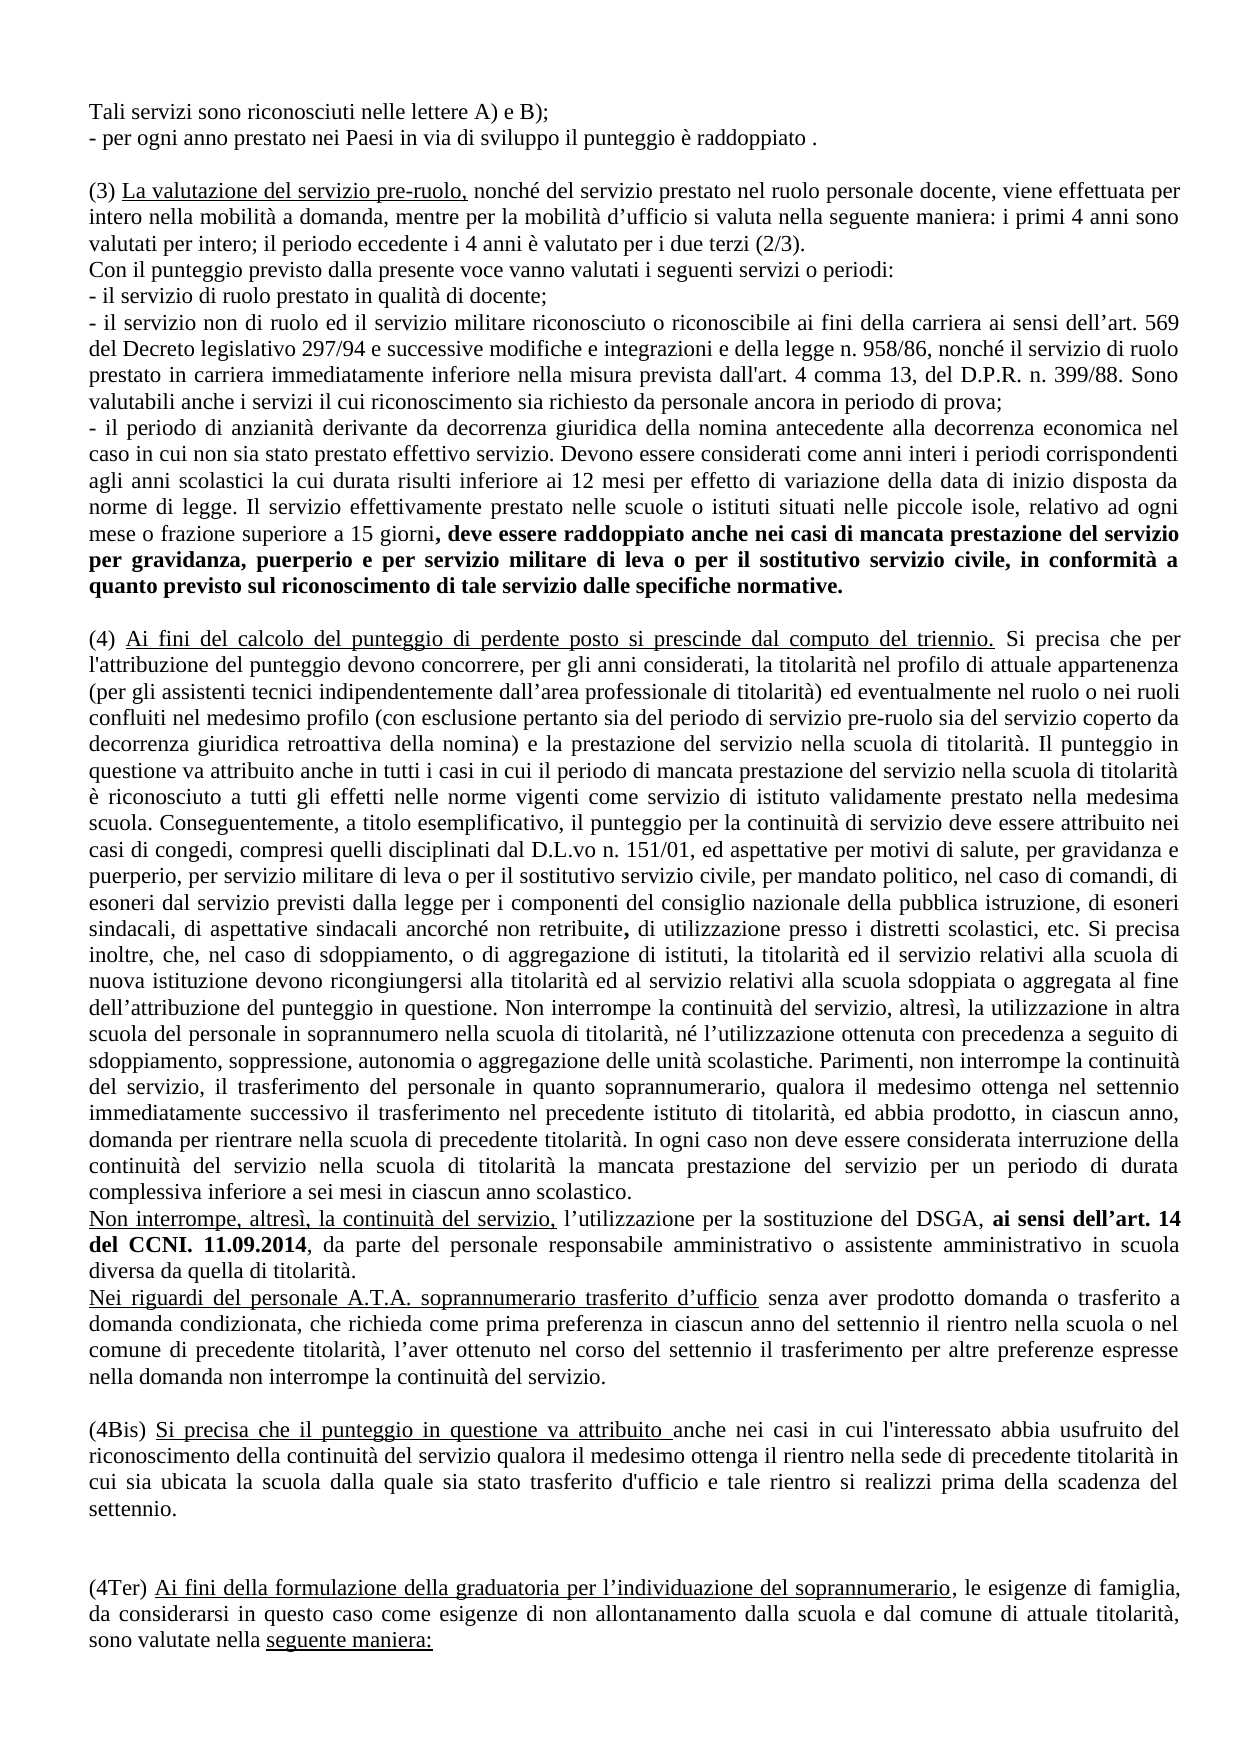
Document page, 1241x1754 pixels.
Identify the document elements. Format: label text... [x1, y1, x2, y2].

text (4Ter) Ai fini della formulazione della graduatoria per l’individuazione del soprannumerario, le esigenze di famiglia, da considerarsi in questo caso come esigenze di non allontanamento dalla scuola e dal comune di attuale titolarità, sono valutate nella seguente maniera: [89, 1574, 1181, 1653]
text Non interrompe, altresì, la continuità del servizio, l’utilizzazione per la sostituzione del DSGA, ai sensi dell’art. 14 del CCNI. 11.09.2014, da parte del personale responsabile amministrativo o assistente amministrativo in scuola diversa da quella di titolarità. [89, 1205, 1181, 1284]
text (4) Ai fini del calcolo del punteggio di perdente posto si prescinde dal computo del triennio. Si precisa che per l'attribuzione del punteggio devono concorrere, per gli anni considerati, la titolarità nel profilo di attuale appartenenza (per gli assistenti tecnici indipendentemente dall’area professionale di titolarità) ed eventualmente nel ruolo o nei ruoli confluiti nel medesimo profilo (con esclusione pertanto sia del periodo di servizio pre-ruolo sia del servizio coperto da decorrenza giuridica retroattiva della nomina) e la prestazione del servizio nella scuola di titolarità. Il punteggio in questione va attribuito anche in tutti i casi in cui il periodo di mancata prestazione del servizio nella scuola di titolarità è riconosciuto a tutti gli effetti nelle norme vigenti come servizio di istituto validamente prestato nella medesima scuola. Conseguentemente, a titolo esemplificativo, il punteggio per la continuità di servizio deve essere attribuito nei casi di congedi, compresi quelli disciplinati dal D.L.vo n. 151/01, ed aspettative per motivi di salute, per gravidanza e puerperio, per servizio militare di leva o per il sostitutivo servizio civile, per mandato politico, nel caso di comandi, di esoneri dal servizio previsti dalla legge per i componenti del consiglio nazionale della pubblica istruzione, di esoneri sindacali, di aspettative sindacali ancorché non retribuite, di utilizzazione presso i distretti scolastici, etc. Si precisa inoltre, che, nel caso di sdoppiamento, o di aggregazione di istituti, la titolarità ed il servizio relativi alla scuola di nuova istituzione devono ricongiungersi alla titolarità ed al servizio relativi alla scuola sdoppiata o aggregata al fine dell’attribuzione del punteggio in questione. Non interrompe la continuità del servizio, altresì, la utilizzazione in altra scuola del personale in soprannumero nella scuola di titolarità, né l’utilizzazione ottenuta con precedenza a seguito di sdoppiamento, soppressione, autonomia o aggregazione delle unità scolastiche. Parimenti, non interrompe la continuità del servizio, il trasferimento del personale in quanto soprannumerario, qualora il medesimo ottenga nel settennio immediatamente successivo il trasferimento nel precedente istituto di titolarità, ed abbia prodotto, in ciascun anno, domanda per rientrare nella scuola di precedente titolarità. In ogni caso non deve essere considerata interruzione della continuità del servizio nella scuola di titolarità la mancata prestazione del servizio per un periodo di durata complessiva inferiore a sei mesi in ciascun anno scolastico. [89, 625, 1181, 1205]
text (3) La valutazione del servizio pre-ruolo, nonché del servizio prestato nel ruolo personale docente, viene effettuata per intero nella mobilità a domanda, mentre per la mobilità d’ufficio si valuta nella seguente maniera: i primi 4 anni sono valutati per intero; il periodo eccedente i 4 anni è valutato per i due terzi (2/3). [89, 177, 1181, 256]
text Con il punteggio previsto dalla presente voce vanno valutati i seguenti servizi o periodi: [89, 256, 1181, 282]
text Nei riguardi del personale A.T.A. soprannumerario trasferito d’ufficio senza aver prodotto domanda o trasferito a domanda condizionata, che richieda come prima preferenza in ciascun anno del settennio il rientro nella scuola o nel comune di precedente titolarità, l’aver ottenuto nel corso del settennio il trasferimento per altre preferenze espresse nella domanda non interrompe la continuità del servizio. [89, 1284, 1181, 1389]
text - il periodo di anzianità derivante da decorrenza giuridica della nomina antecedente alla decorrenza economica nel caso in cui non sia stato prestato effettivo servizio. Devono essere considerati come anni interi i periodi corrispondenti agli anni scolastici la cui durata risulti inferiore ai 12 mesi per effetto di variazione della data di inizio disposta da norme di legge. Il servizio effettivamente prestato nelle scuole o istituti situati nelle piccole isole, relativo ad ogni mese o frazione superiore a 15 giorni, deve essere raddoppiato anche nei casi di mancata prestazione del servizio per gravidanza, puerperio e per servizio militare di leva o per il sostitutivo servizio civile, in conformità a quanto previsto sul riconoscimento di tale servizio dalle specifiche normative. [89, 414, 1181, 599]
text Tali servizi sono riconosciuti nelle lettere A) e B); [89, 98, 1181, 124]
text - per ogni anno prestato nei Paesi in via di sviluppo il punteggio è raddoppiato . [89, 124, 1181, 151]
text (4Bis) Si precisa che il punteggio in questione va attribuito anche nei casi in cui l'interessato abbia usufruito del riconoscimento della continuità del servizio qualora il medesimo ottenga il rientro nella sede di precedente titolarità in cui sia ubicata la scuola dalla quale sia stato trasferito d'ufficio e tale rientro si realizzi prima della scadenza del settennio. [89, 1416, 1181, 1521]
text - il servizio di ruolo prestato in qualità di docente; [89, 282, 1181, 309]
text - il servizio non di ruolo ed il servizio militare riconosciuto o riconoscibile ai fini della carriera ai sensi dell’art. 569 del Decreto legislativo 297/94 e successive modifiche e integrazioni e della legge n. 958/86, nonché il servizio di ruolo prestato in carriera immediatamente inferiore nella misura prevista dall'art. 4 comma 13, del D.P.R. n. 399/88. Sono valutabili anche i servizi il cui riconoscimento sia richiesto da personale ancora in periodo di prova; [89, 309, 1181, 414]
